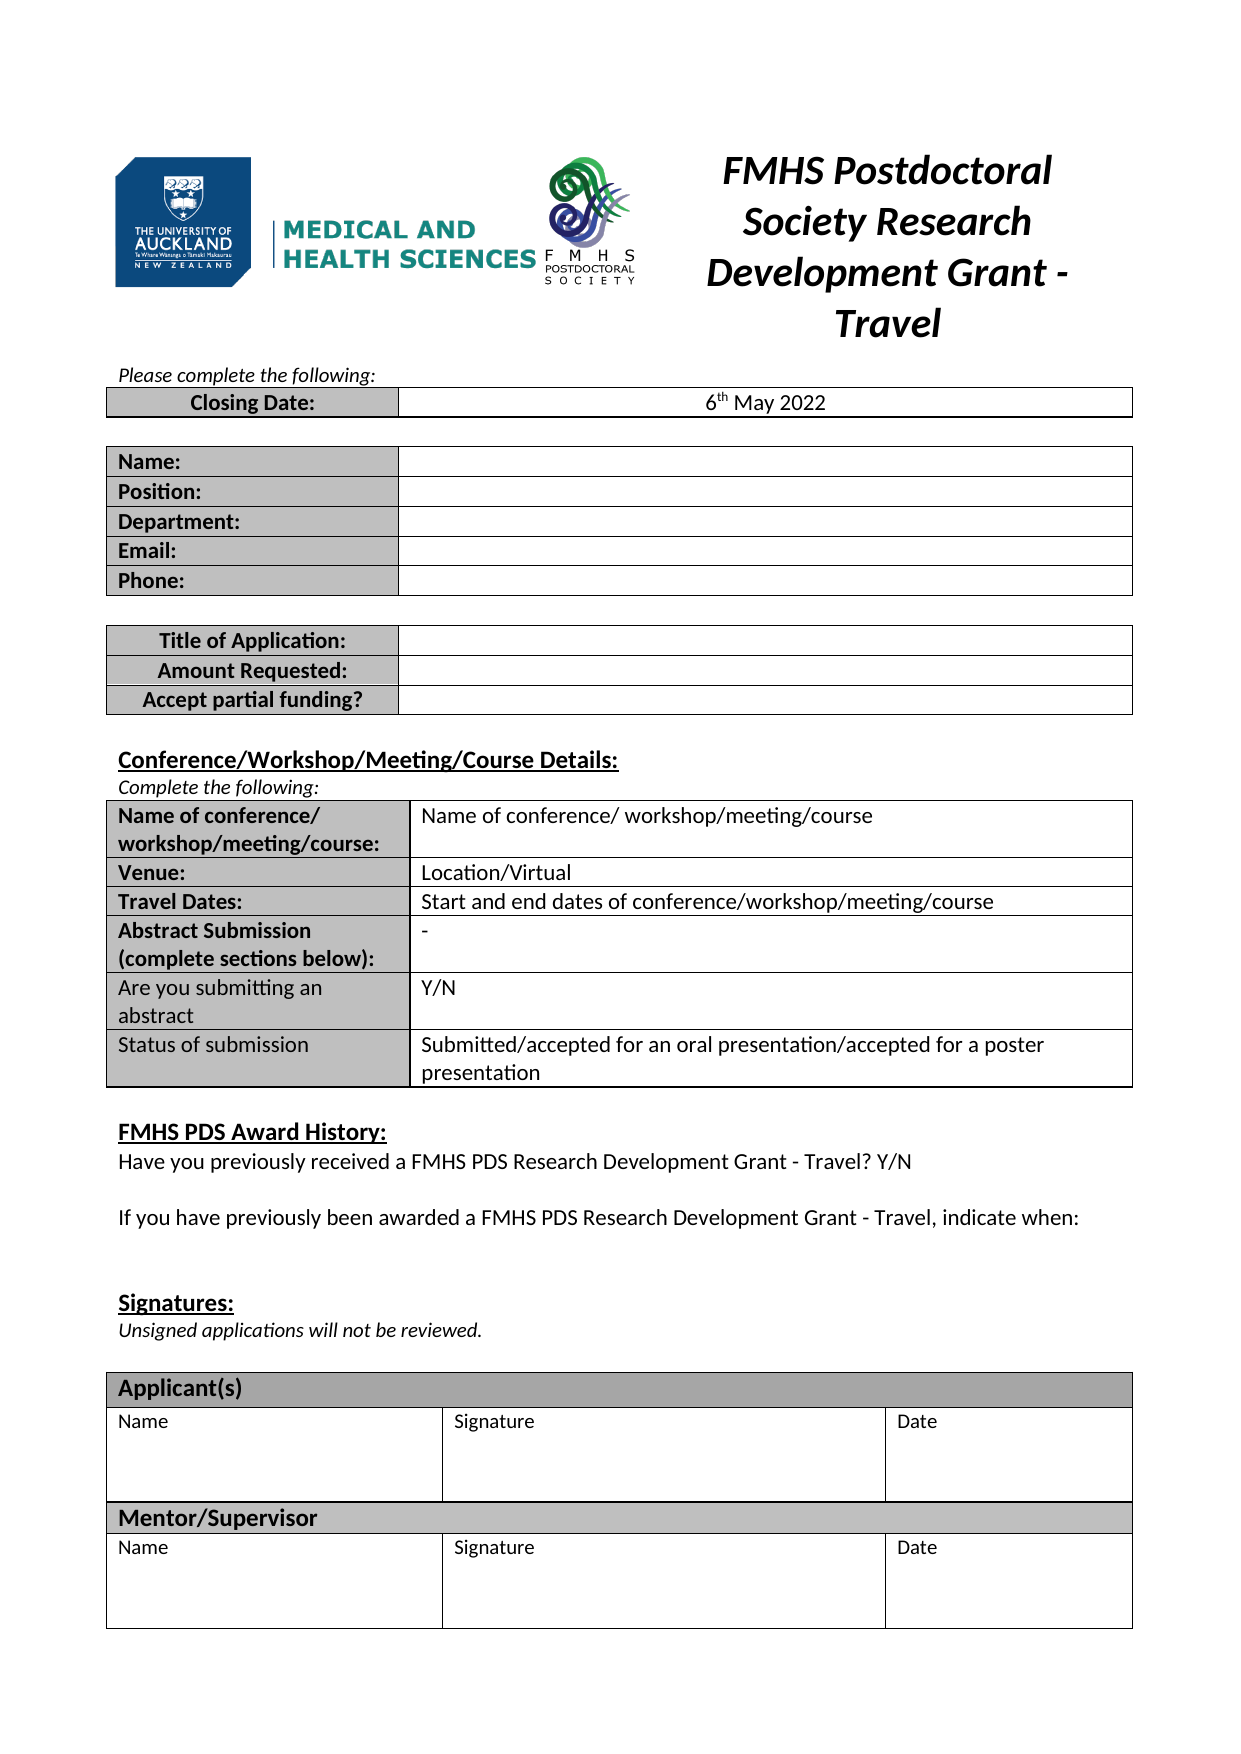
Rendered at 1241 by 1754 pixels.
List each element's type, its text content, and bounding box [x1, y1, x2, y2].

table_cell [399, 507, 1132, 536]
table_cell Position: [107, 477, 398, 506]
table_cell Name [107, 1408, 442, 1501]
table_cell Signature [443, 1408, 885, 1501]
text Unsigned applications will not be reviewed. [118, 1317, 1122, 1343]
table_header Name of conference/ workshop/meeting/course [411, 801, 1132, 857]
table_cell Amount Requested: [107, 656, 398, 684]
table_cell Date [886, 1408, 1132, 1501]
table_cell Mentor/Supervisor [107, 1503, 1132, 1533]
table_cell Venue: [107, 858, 409, 886]
table_cell [399, 656, 1132, 684]
text If you have previously been awarded a FMHS PDS Research Development Grant - Travel, indicate when: [118, 1203, 1122, 1231]
text Conference/Workshop/Meeting/Course Details: [118, 744, 1122, 774]
table_cell Phone: [107, 566, 398, 595]
table_cell - [411, 916, 1132, 972]
text FMHS PDS Award History: Have you previously received a FMHS PDS Research Development Grant - Travel? Y/N [118, 1116, 1122, 1175]
text Signatures: [118, 1287, 1122, 1317]
table_cell [399, 537, 1132, 565]
table_cell Submitted/accepted for an oral presentation/accepted for a poster presentation [411, 1030, 1132, 1086]
table_cell Name [107, 1534, 442, 1627]
table_cell Status of submission [107, 1030, 409, 1086]
table_header Name: [107, 447, 398, 476]
table_cell Date [886, 1534, 1132, 1627]
table_cell [399, 477, 1132, 506]
table_cell Department: [107, 507, 398, 536]
text Complete the following: [118, 774, 1122, 800]
table_cell Y/N [411, 973, 1132, 1029]
table_header Title of Application: [107, 626, 398, 655]
table_cell [399, 566, 1132, 595]
text Please complete the following: [118, 362, 1122, 387]
table_cell Signature [443, 1534, 885, 1627]
picture [101, 144, 639, 300]
table_cell [399, 686, 1132, 714]
table_cell Email: [107, 537, 398, 565]
table_cell Travel Dates: [107, 887, 409, 915]
table_cell Abstract Submission (complete sections below): [107, 916, 409, 972]
table_header [399, 447, 1132, 476]
table_cell Start and end dates of conference/workshop/meeting/course [411, 887, 1132, 915]
table_header Applicant(s) [107, 1373, 1132, 1407]
table_header Closing Date: [107, 388, 398, 416]
table_header 6th May 2022 [399, 388, 1132, 416]
table_cell Location/Virtual [411, 858, 1132, 886]
table_cell Accept partial funding? [107, 686, 398, 714]
table_header Name of conference/ workshop/meeting/course: [107, 801, 409, 857]
table_header [399, 626, 1132, 655]
table_cell Are you submitting an abstract [107, 973, 409, 1029]
